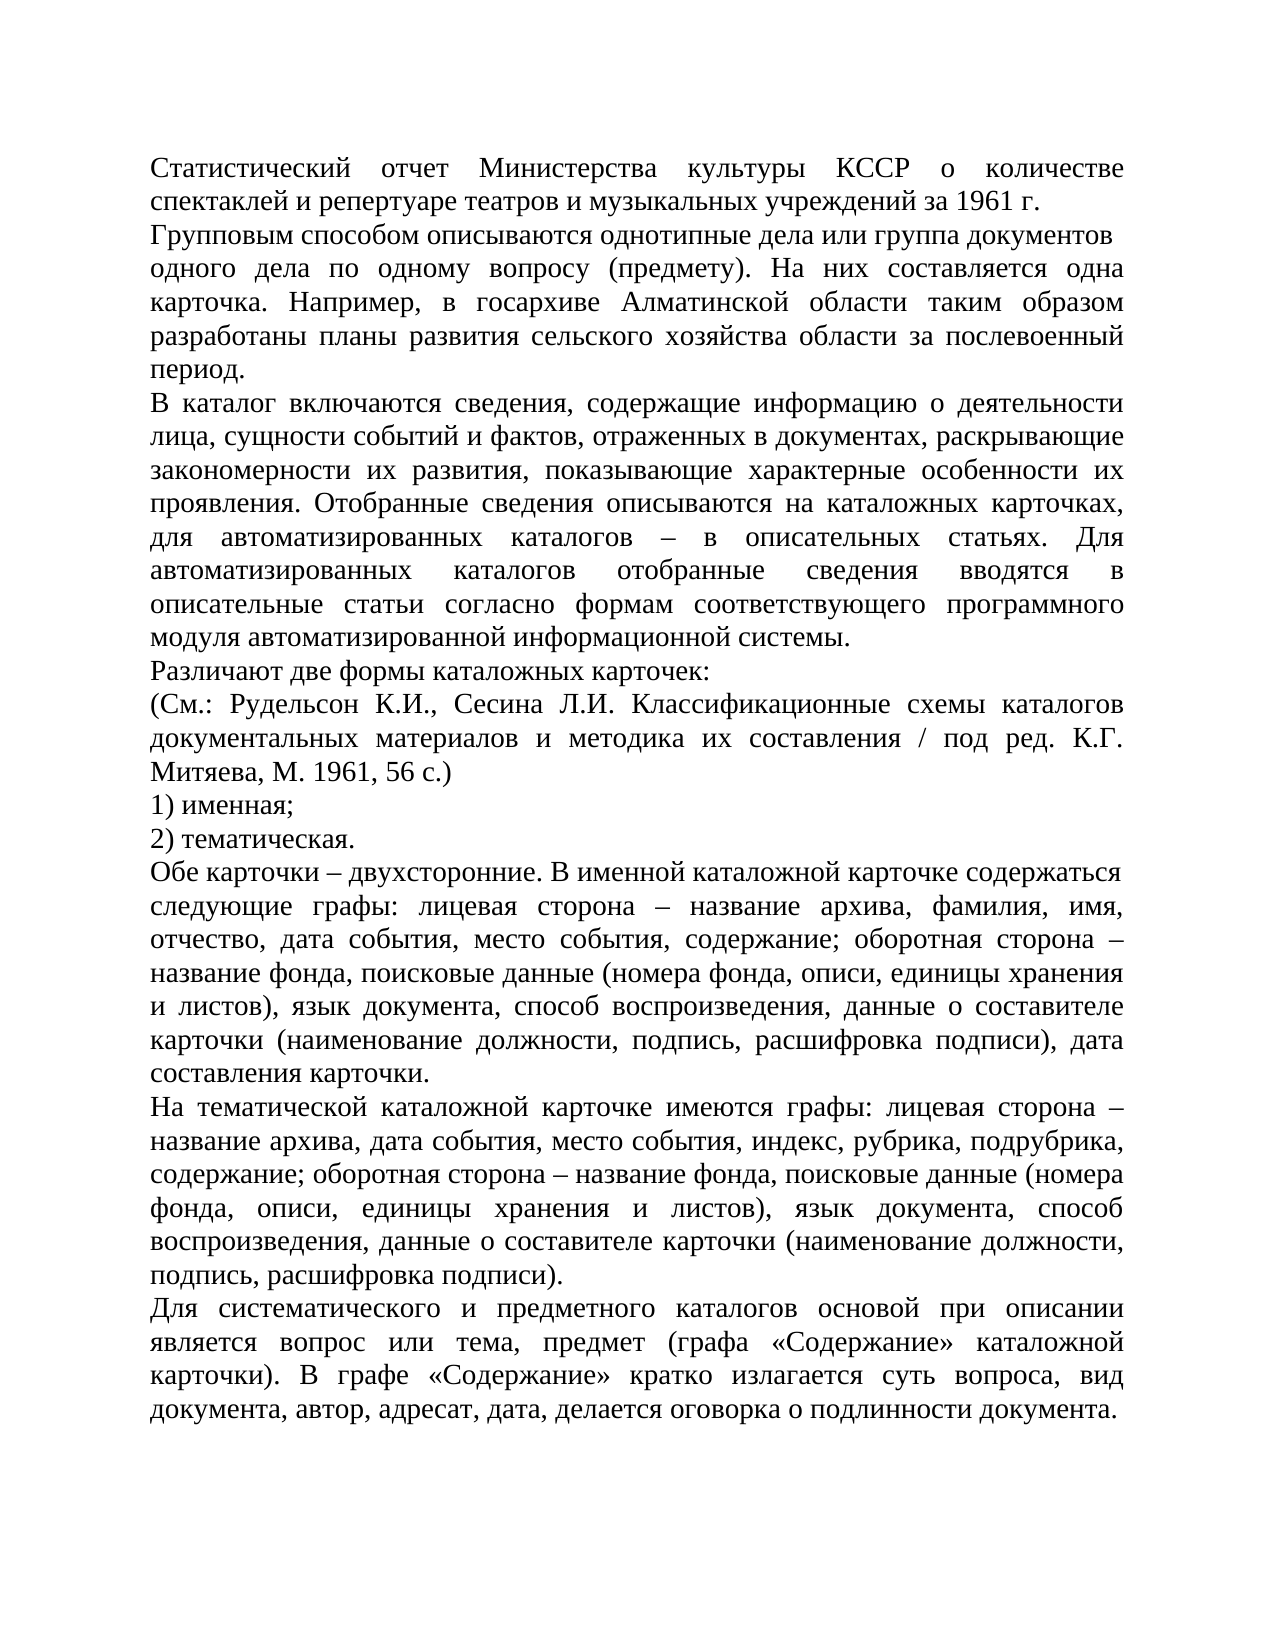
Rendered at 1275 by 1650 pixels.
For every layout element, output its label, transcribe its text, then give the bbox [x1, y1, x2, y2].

text 2) тематическая. [150, 821, 1125, 854]
text Обе карточки – двухсторонние. В именной каталожной карточке содержаться [150, 854, 1125, 888]
text (См.: Рудельсон К.И., Сесина Л.И. Классификационные схемы каталогов документальных материалов и методика их составления / под ред. К.Г. Митяева, М. 1961, 56 с.) [150, 687, 1125, 787]
text Различают две формы каталожных карточек: [150, 653, 1125, 687]
text Для систематического и предметного каталогов основой при описании является вопрос или тема, предмет (графа «Содержание» каталожной карточки). В графе «Содержание» кратко излагается суть вопроса, вид документа, автор, адресат, дата, делается оговорка о подлинности документа. [150, 1290, 1125, 1424]
text одного дела по одному вопросу (предмету). На них составляется одна карточка. Например, в госархиве Алматинской области таким образом разработаны планы развития сельского хозяйства области за послевоенный период. [150, 251, 1125, 385]
text 1) именная; [150, 787, 1125, 821]
text следующие графы: лицевая сторона – название архива, фамилия, имя, отчество, дата события, место события, содержание; оборотная сторона – название фонда, поисковые данные (номера фонда, описи, единицы хранения и листов), язык документа, способ воспроизведения, данные о составителе карточки (наименование должности, подпись, расшифровка подписи), дата составления карточки. [150, 888, 1125, 1089]
text Статистический отчет Министерства культуры КССР о количестве спектаклей и репертуаре театров и музыкальных учреждений за 1961 г. [150, 150, 1125, 217]
text В каталог включаются сведения, содержащие информацию о деятельности лица, сущности событий и фактов, отраженных в документах, раскрывающие закономерности их развития, показывающие характерные особенности их проявления. Отобранные сведения описываются на каталожных карточках, для автоматизированных каталогов – в описательных статьях. Для автоматизированных каталогов отобранные сведения вводятся в описательные статьи согласно формам соответствующего программного модуля автоматизированной информационной системы. [150, 385, 1125, 653]
text На тематической каталожной карточке имеются графы: лицевая сторона – название архива, дата события, место события, индекс, рубрика, подрубрика, содержание; оборотная сторона – название фонда, поисковые данные (номера фонда, описи, единицы хранения и листов), язык документа, способ воспроизведения, данные о составителе карточки (наименование должности, подпись, расшифровка подписи). [150, 1089, 1125, 1290]
text Групповым способом описываются однотипные дела или группа документов [150, 217, 1125, 251]
